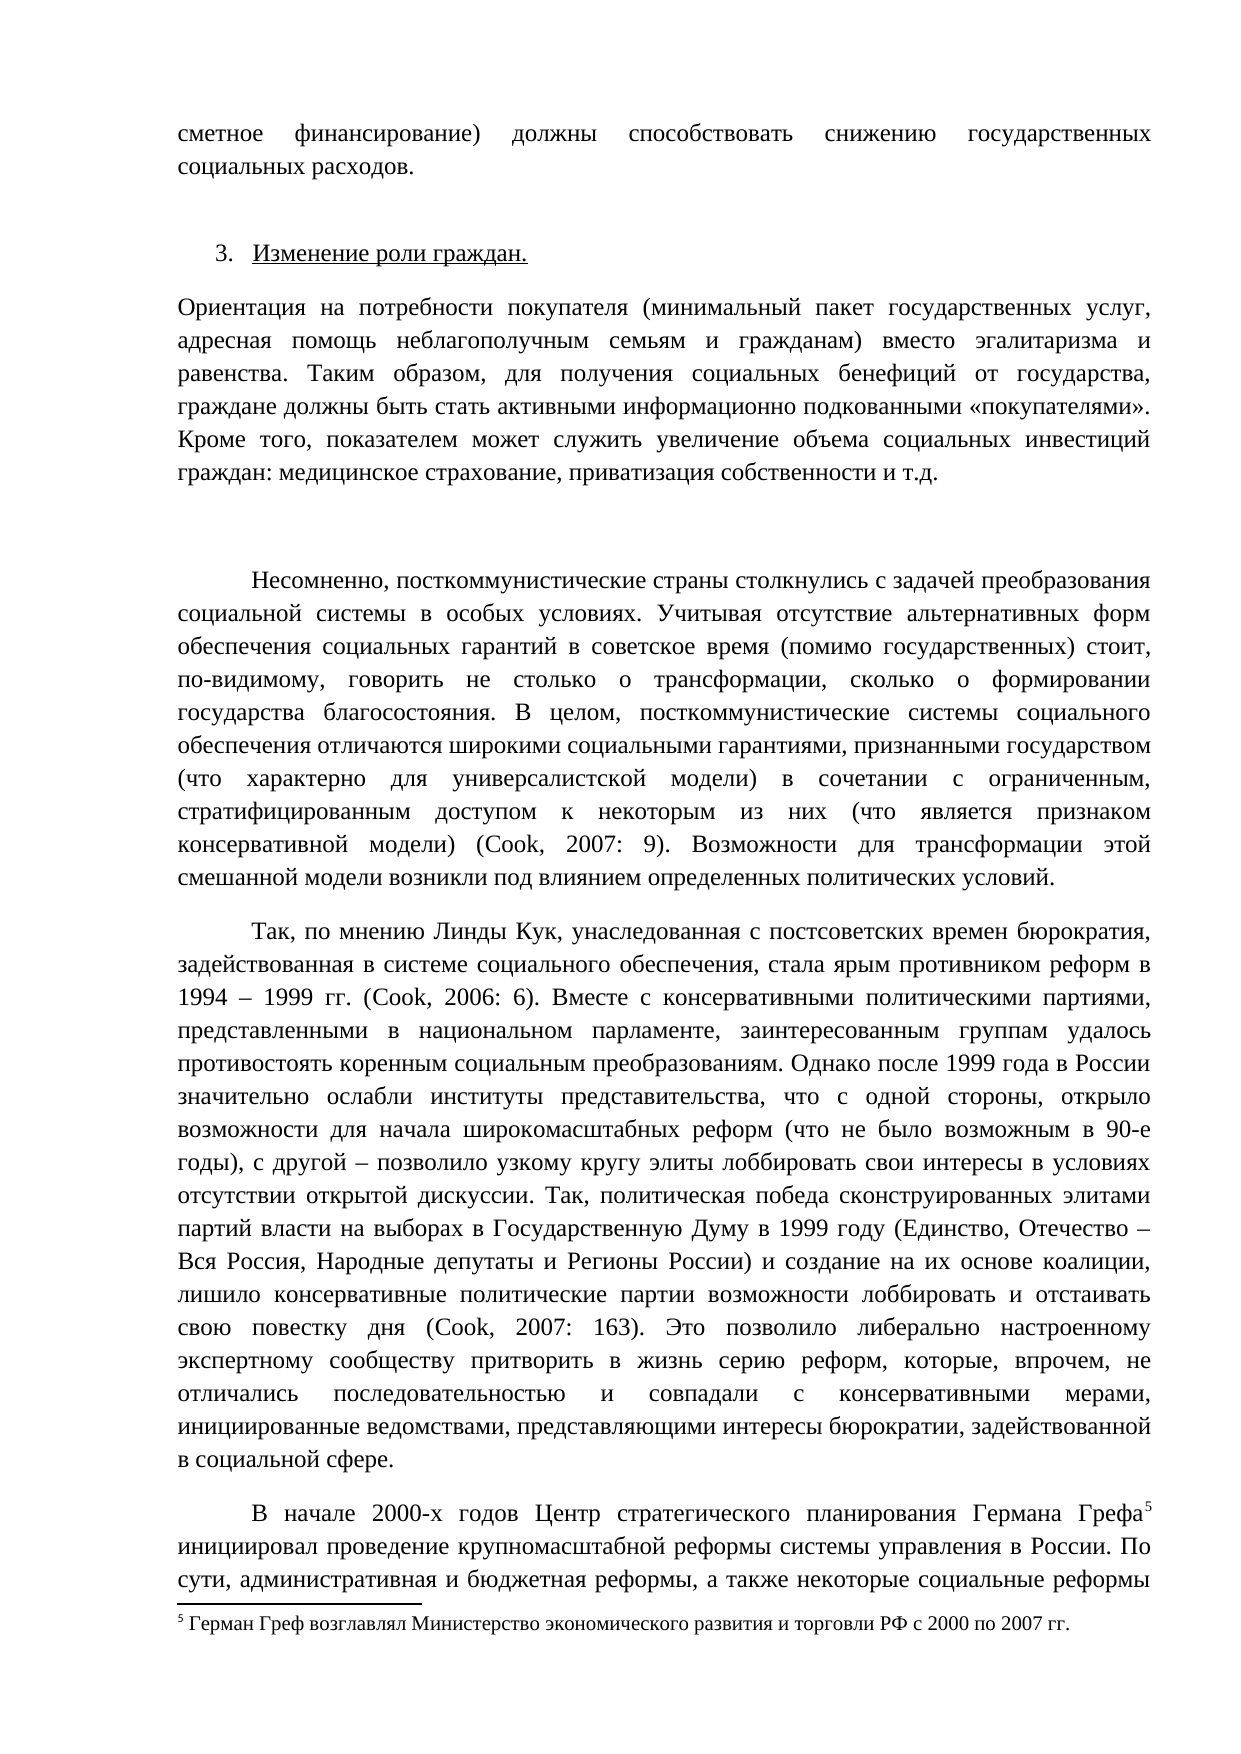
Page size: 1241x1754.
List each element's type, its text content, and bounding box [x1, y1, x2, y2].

text Так, по мнению Линды Кук, унаследованная с постсоветских времен бюрократия, задействованная в системе социального обеспечения, стала ярым противником реформ в 1994 – 1999 гг. (Cook, 2006: 6). Вместе с консервативными политическими партиями, представленными в национальном парламенте, заинтересованным группам удалось противостоять коренным социальным преобразованиям. Однако после 1999 года в России значительно ослабли институты представительства, что с одной стороны, открыло возможности для начала широкомасштабных реформ (что не было возможным в 90-е годы), с другой – позволило узкому кругу элиты лоббировать свои интересы в условиях отсутствии открытой дискуссии. Так, политическая победа сконструированных элитами партий власти на выборах в Государственную Думу в 1999 году (Единство, Отечество – Вся Россия, Народные депутаты и Регионы России) и создание на их основе коалиции, лишило консервативные политические партии возможности лоббировать и отстаивать свою повестку дня (Cook, 2007: 163). Это позволило либерально настроенному экспертному сообществу притворить в жизнь серию реформ, которые, впрочем, не отличались последовательностью и совпадали с консервативными мерами, инициированные ведомствами, представляющими интересы бюрократии, задействованной в социальной сфере. [177, 916, 1152, 1473]
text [177, 1498, 1152, 1593]
text Ориентация на потребности покупателя (минимальный пакет государственных услуг, адресная помощь неблагополучным семьям и гражданам) вместо эгалитаризма и равенства. Таким образом, для получения социальных бенефиций от государства, граждане должны быть стать активными информационно подкованными «покупателями». Кроме того, показателем может служить увеличение объема социальных инвестиций граждан: медицинское страхование, приватизация собственности и т.д. [177, 292, 1152, 486]
text Несомненно, посткоммунистические страны столкнулись с задачей преобразования социальной системы в особых условиях. Учитывая отсутствие альтернативных форм обеспечения социальных гарантий в советское время (помимо государственных) стоит, по-видимому, говорить не столько о трансформации, сколько о формировании государства благосостояния. В целом, посткоммунистические системы социального обеспечения отличаются широкими социальными гарантиями, признанными государством (что характерно для универсалистской модели) в сочетании с ограниченным, стратифицированным доступом к некоторым из них (что является признаком консервативной модели) (Cook, 2007: 9). Возможности для трансформации этой смешанной модели возникли под влиянием определенных политических условий. [177, 565, 1152, 891]
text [177, 118, 1152, 180]
list Изменение роли граждан. [215, 238, 1152, 267]
